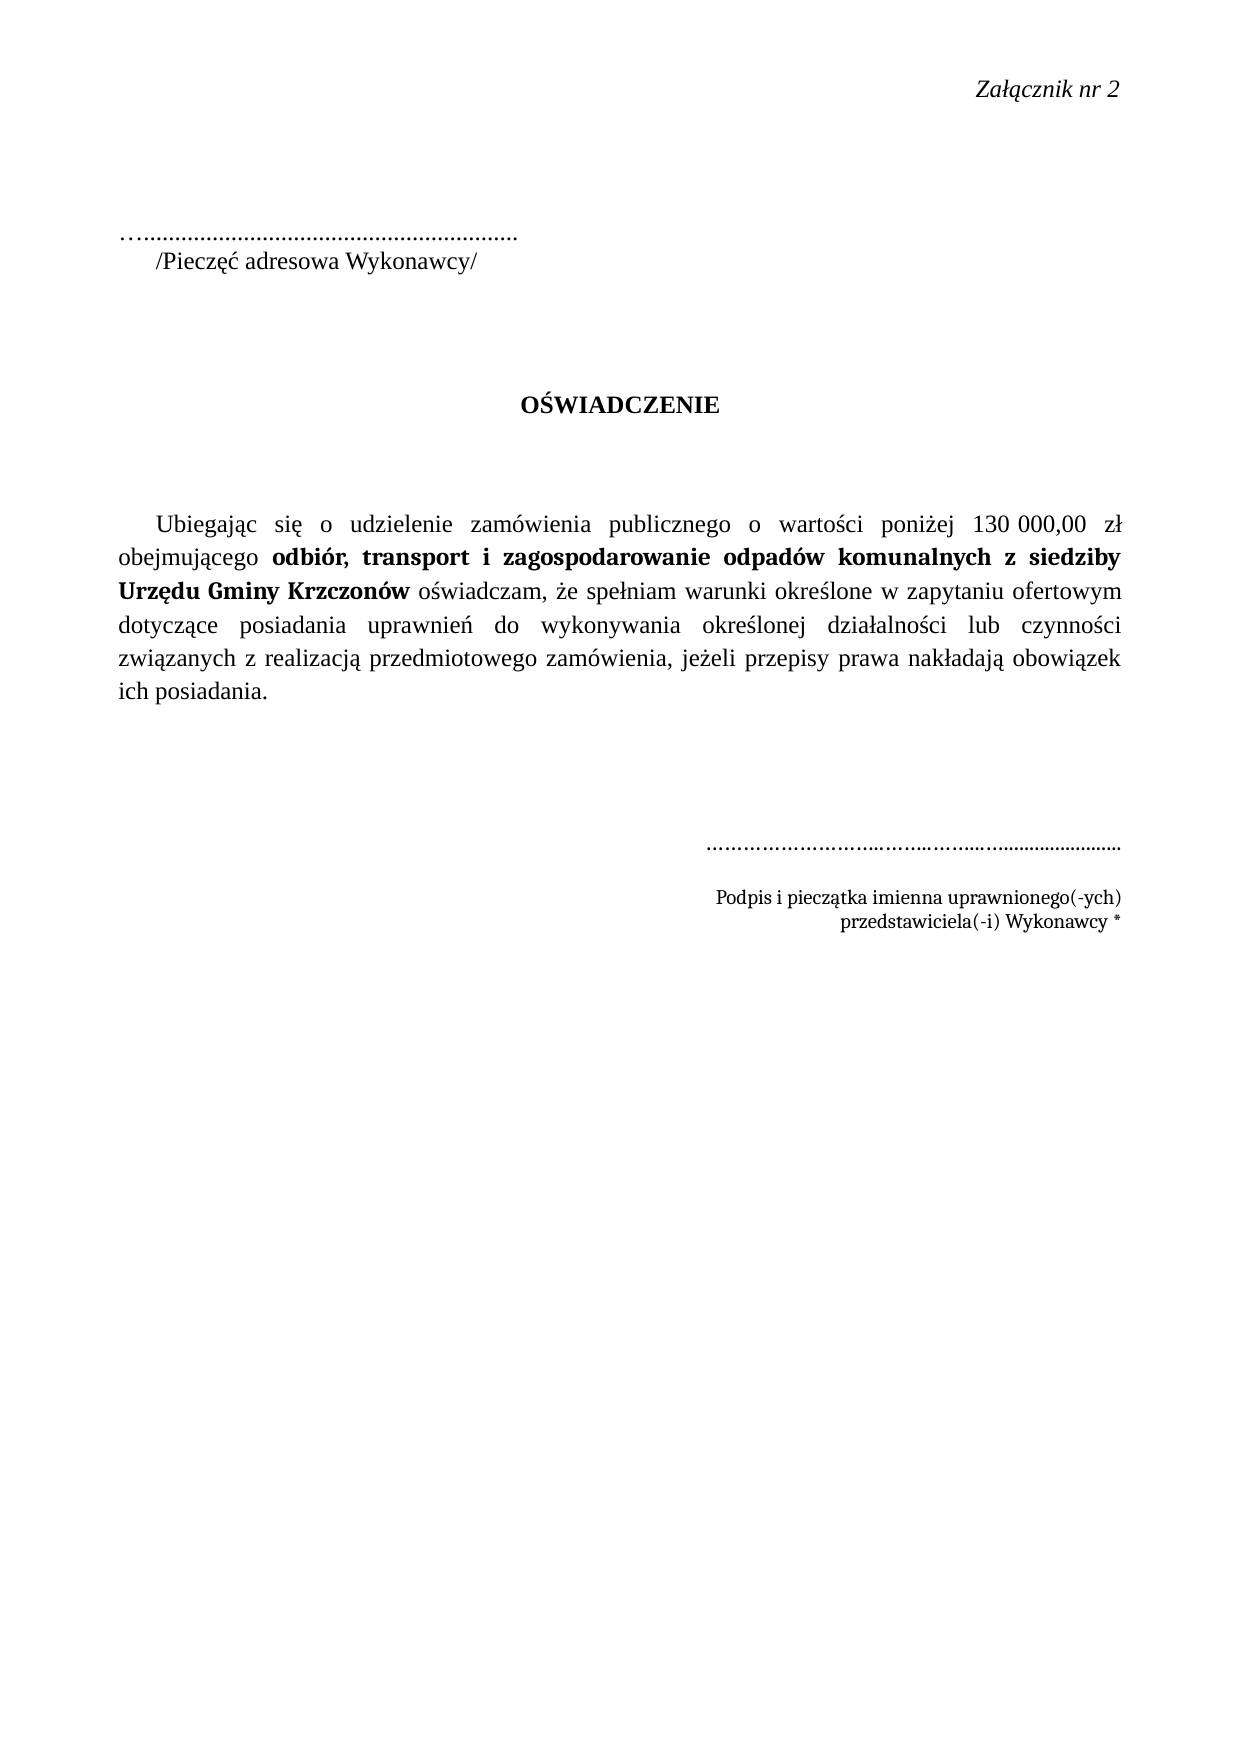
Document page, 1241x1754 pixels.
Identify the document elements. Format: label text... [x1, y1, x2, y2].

text Ubiegając się o udzielenie zamówienia publicznego o wartości poniżej 130 000,00 zł obejmującego odbiór, transport i zagospodarowanie odpadów komunalnych z siedziby Urzędu Gminy Krzczonów oświadczam, że spełniam warunki określone w zapytaniu ofertowym dotyczące posiadania uprawnień do wykonywania określonej działalności lub czynności związanych z realizacją przedmiotowego zamówienia, jeżeli przepisy prawa nakładają obowiązek ich posiadania. [118, 509, 1122, 705]
text …............................................................ [118, 217, 1122, 246]
text Podpis i pieczątka imienna uprawnionego(-ych) [118, 886, 1122, 910]
text /Pieczęć adresowa Wykonawcy/ [118, 246, 1122, 275]
text OŚWIADCZENIE [118, 390, 1122, 419]
text ………………………..……..……...…....................... [118, 828, 1122, 857]
text przedstawiciela(-i) Wykonawcy * [118, 910, 1122, 934]
